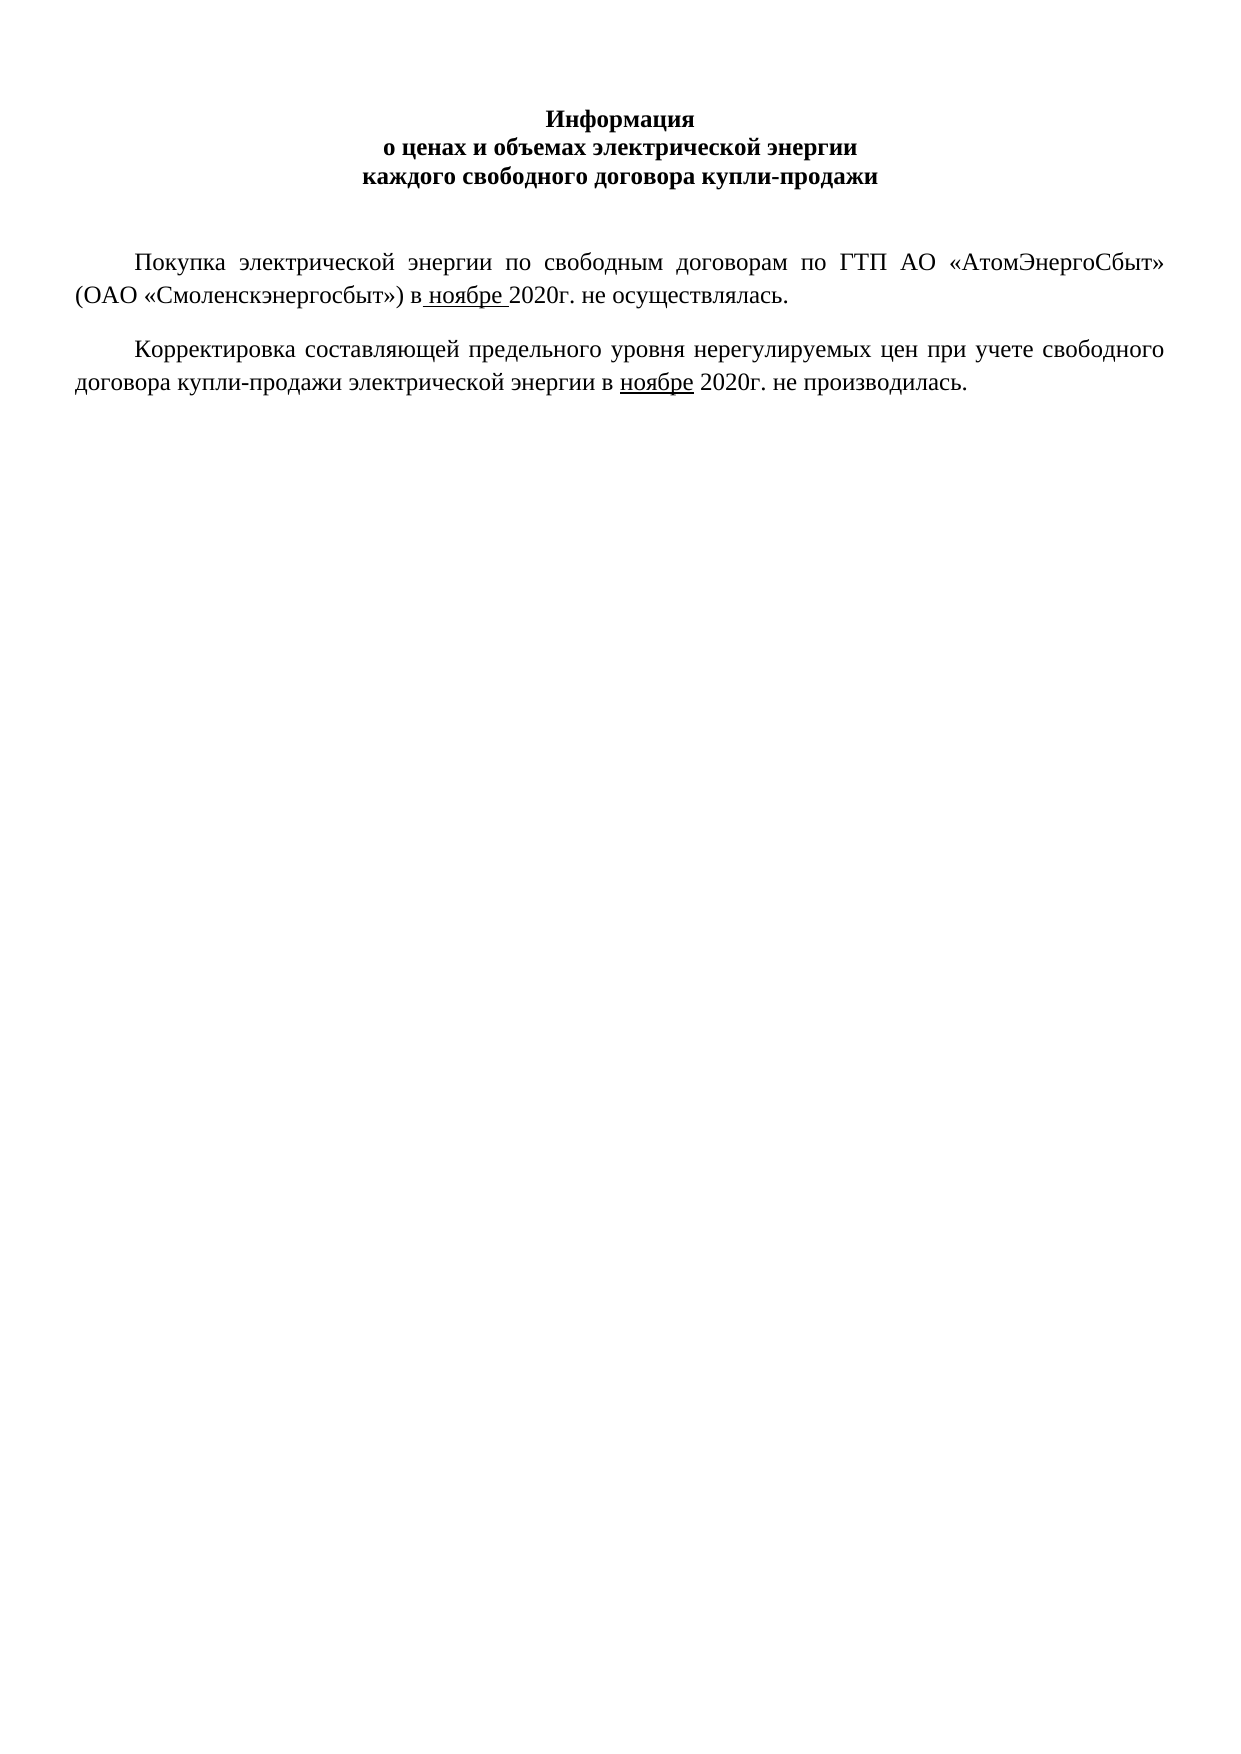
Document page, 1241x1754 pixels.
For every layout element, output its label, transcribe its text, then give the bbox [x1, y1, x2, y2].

text Покупка электрической энергии по свободным договорам по ГТП АО «АтомЭнергоСбыт» (ОАО «Смоленскэнергосбыт») в ноябре 2020г. не осуществлялась. [75, 247, 1165, 309]
text каждого свободного договора купли-продажи [75, 161, 1165, 190]
text Корректировка составляющей предельного уровня нерегулируемых цен при учете свободного договора купли-продажи электрической энергии в ноябре 2020г. не производилась. [75, 334, 1165, 396]
text Информация [75, 104, 1165, 132]
text о ценах и объемах электрической энергии [75, 132, 1165, 161]
